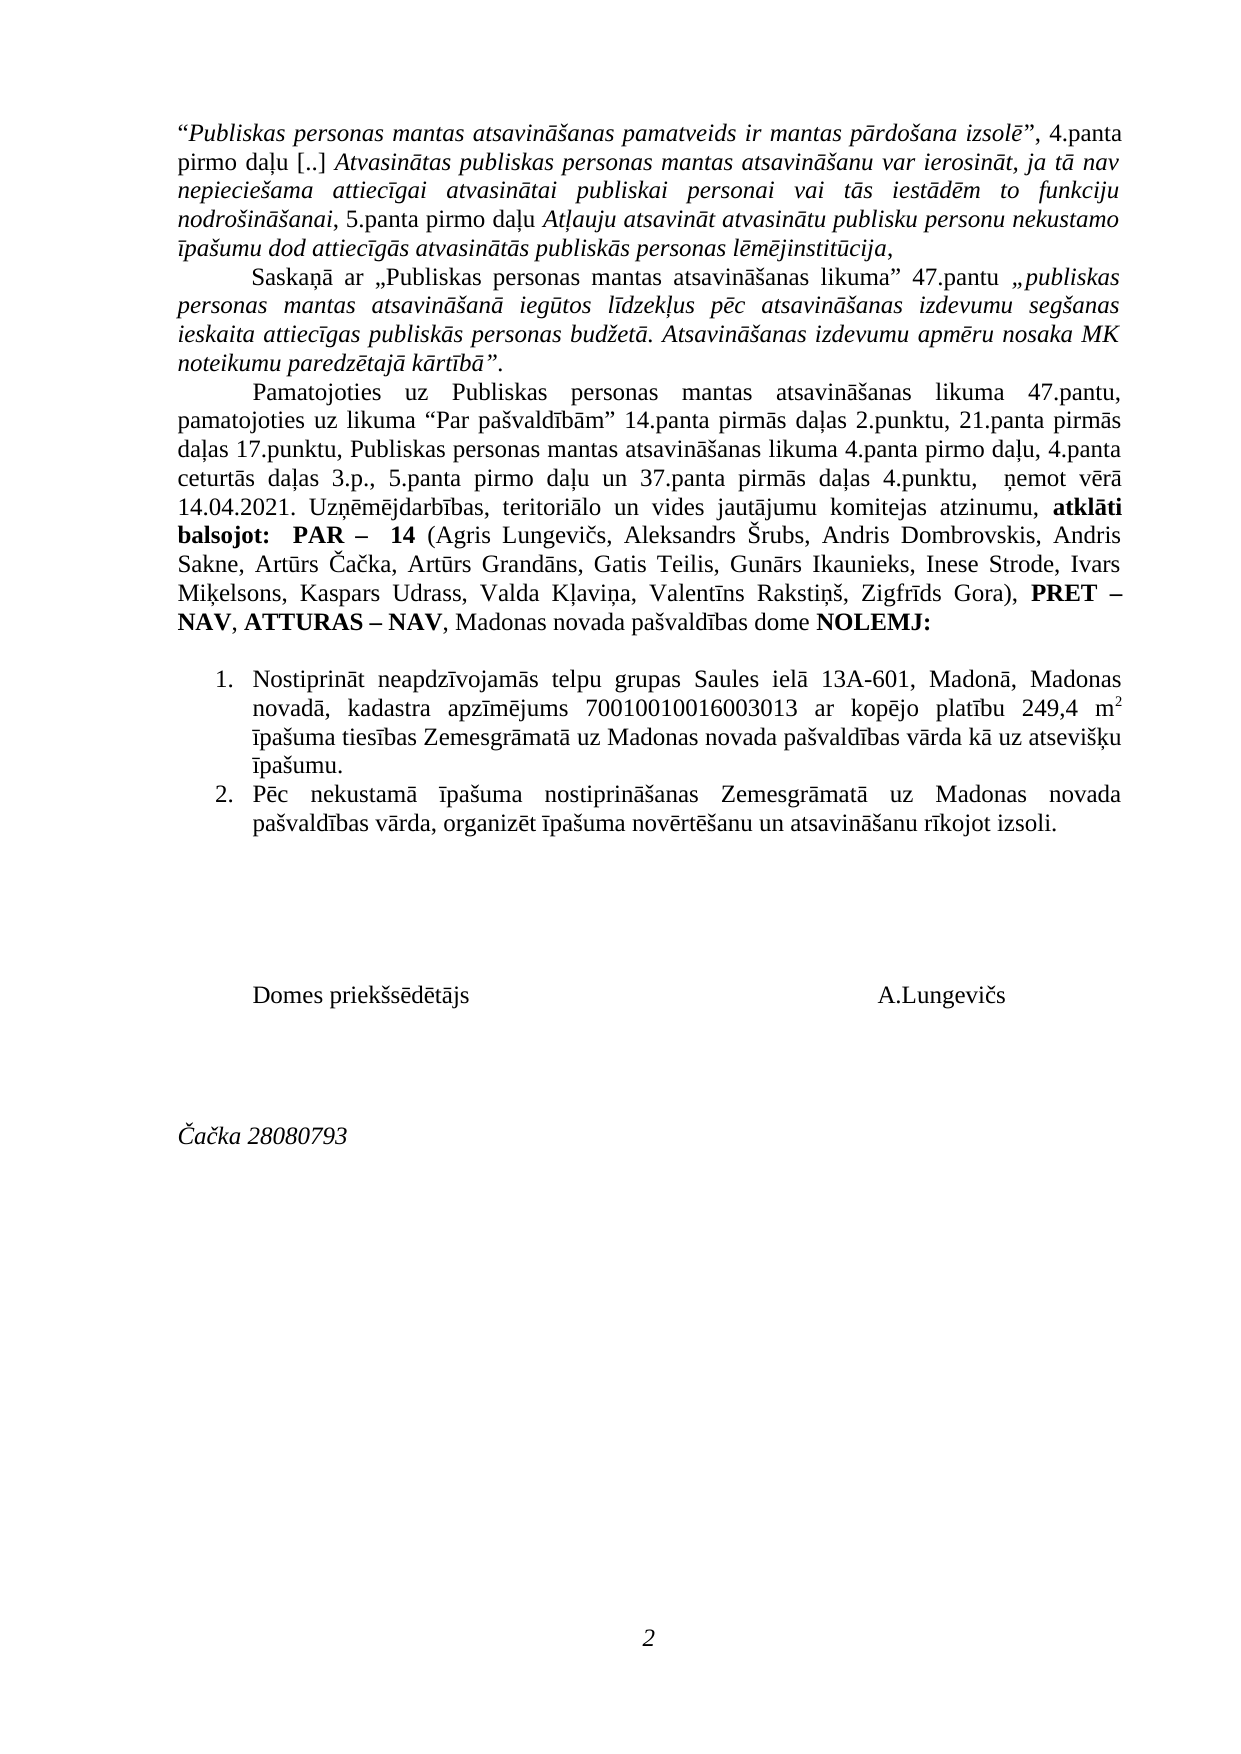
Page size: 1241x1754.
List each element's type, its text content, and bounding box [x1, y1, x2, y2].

text Saskaņā ar „Publiskas personas mantas atsavināšanas likuma” 47.pantu „publiskas personas mantas atsavināšanā iegūtos līdzekļus pēc atsavināšanas izdevumu segšanas ieskaita attiecīgas publiskās personas budžetā. Atsavināšanas izdevumu apmēru nosaka MK noteikumu paredzētajā kārtībā”. [177, 262, 1122, 377]
text Pamatojoties uz Publiskas personas mantas atsavināšanas likuma 47.pantu, pamatojoties uz likuma “Par pašvaldībām” 14.panta pirmās daļas 2.punktu, 21.panta pirmās daļas 17.punktu, Publiskas personas mantas atsavināšanas likuma 4.panta pirmo daļu, 4.panta ceturtās daļas 3.p., 5.panta pirmo daļu un 37.panta pirmās daļas 4.punktu, ņemot vērā 14.04.2021. Uzņēmējdarbības, teritoriālo un vides jautājumu komitejas atzinumu, atklāti balsojot: PAR – 14 (Agris Lungevičs, Aleksandrs Šrubs, Andris Dombrovskis, Andris Sakne, Artūrs Čačka, Artūrs Grandāns, Gatis Teilis, Gunārs Ikaunieks, Inese Strode, Ivars Miķelsons, Kaspars Udrass, Valda Kļaviņa, Valentīns Rakstiņš, Zigfrīds Gora), PRET – NAV, ATTURAS – NAV, Madonas novada pašvaldības dome NOLEMJ: [177, 377, 1122, 636]
list Nostiprināt neapdzīvojamās telpu grupas Saules ielā 13A-601, Madonā, Madonas novadā, kadastra apzīmējums 70010010016003013 ar kopējo platību 249,4 m2 īpašuma tiesības Zemesgrāmatā uz Madonas novada pašvaldības vārda kā uz atsevišķu īpašumu. [215, 664, 1122, 779]
list Pēc nekustamā īpašuma nostiprināšanas Zemesgrāmatā uz Madonas novada pašvaldības vārda, organizēt īpašuma novērtēšanu un atsavināšanu rīkojot izsoli. [215, 779, 1122, 837]
text Čačka 28080793 [177, 1121, 1122, 1149]
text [177, 118, 1122, 262]
text Domes priekšsēdētājs A.Lungevičs [177, 981, 1122, 1009]
